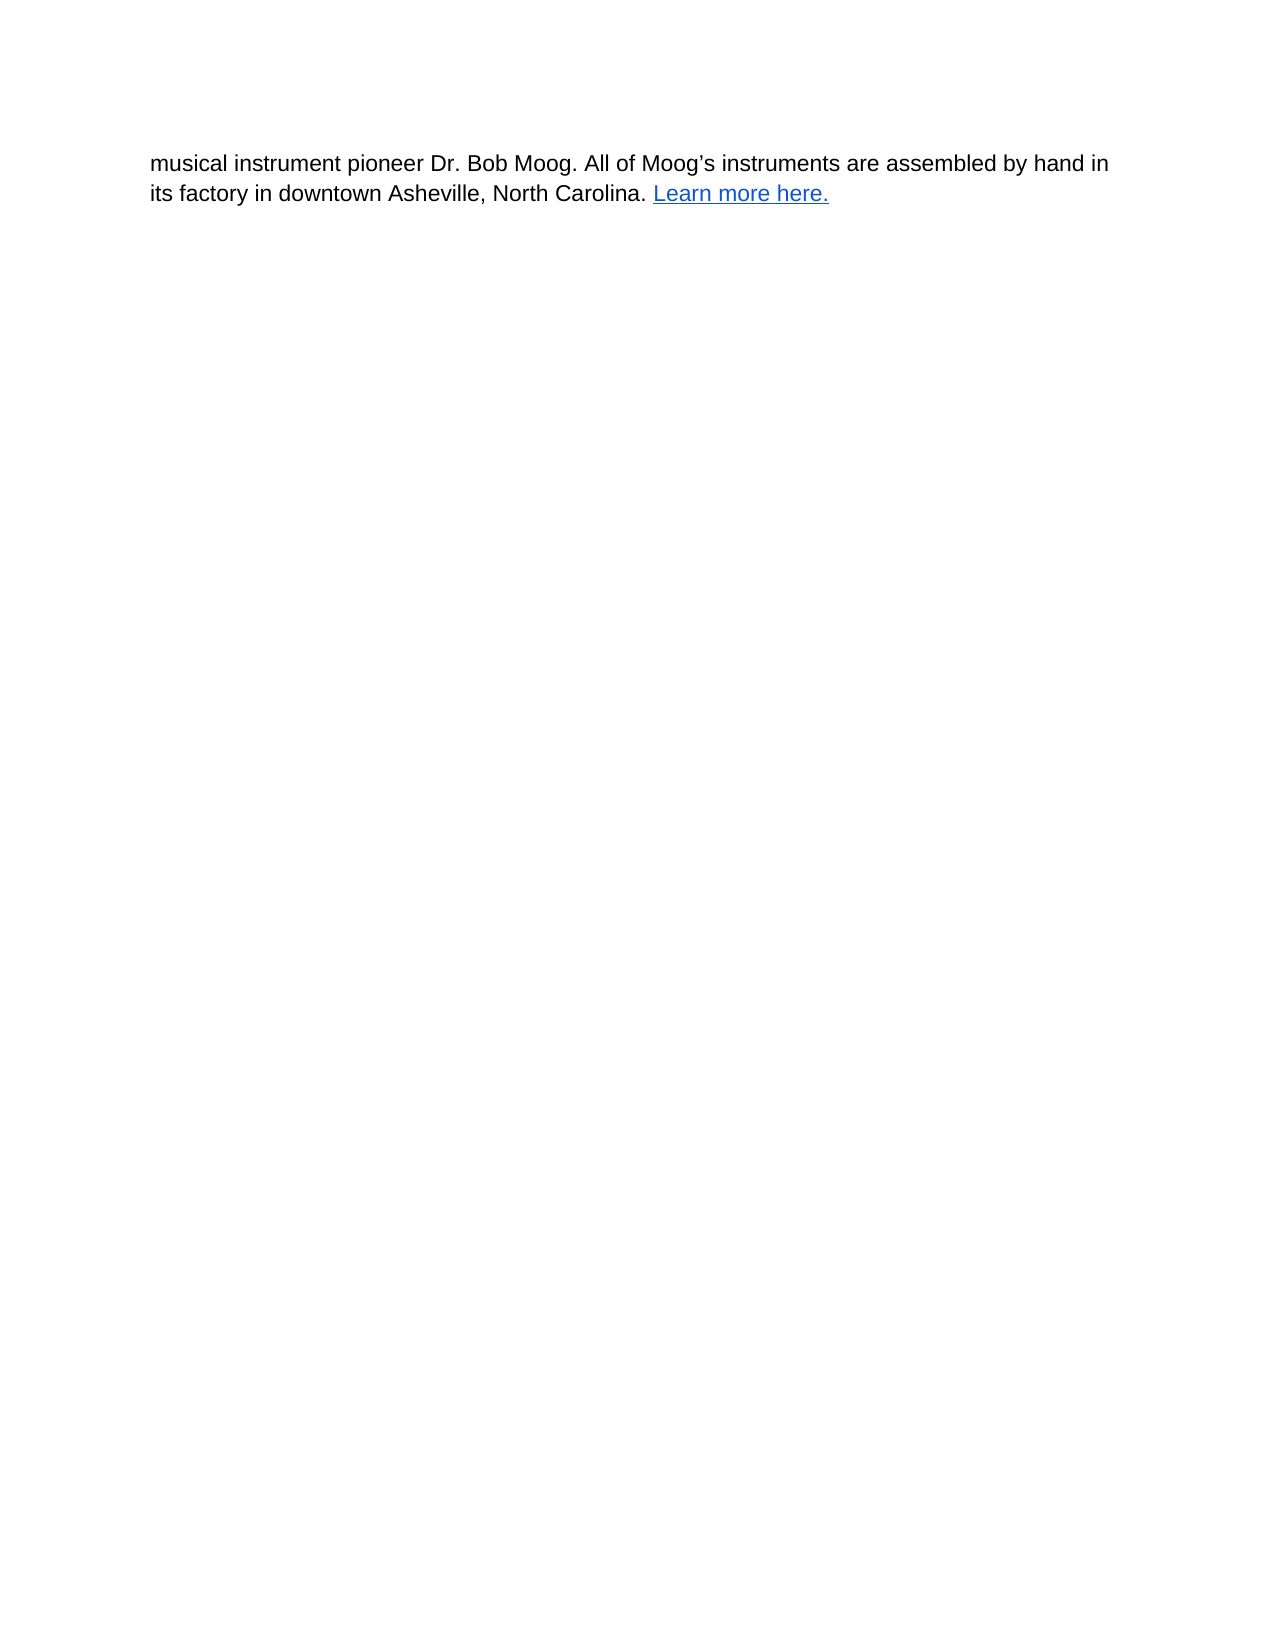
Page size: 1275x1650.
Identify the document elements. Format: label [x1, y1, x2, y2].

text [150, 150, 1125, 207]
